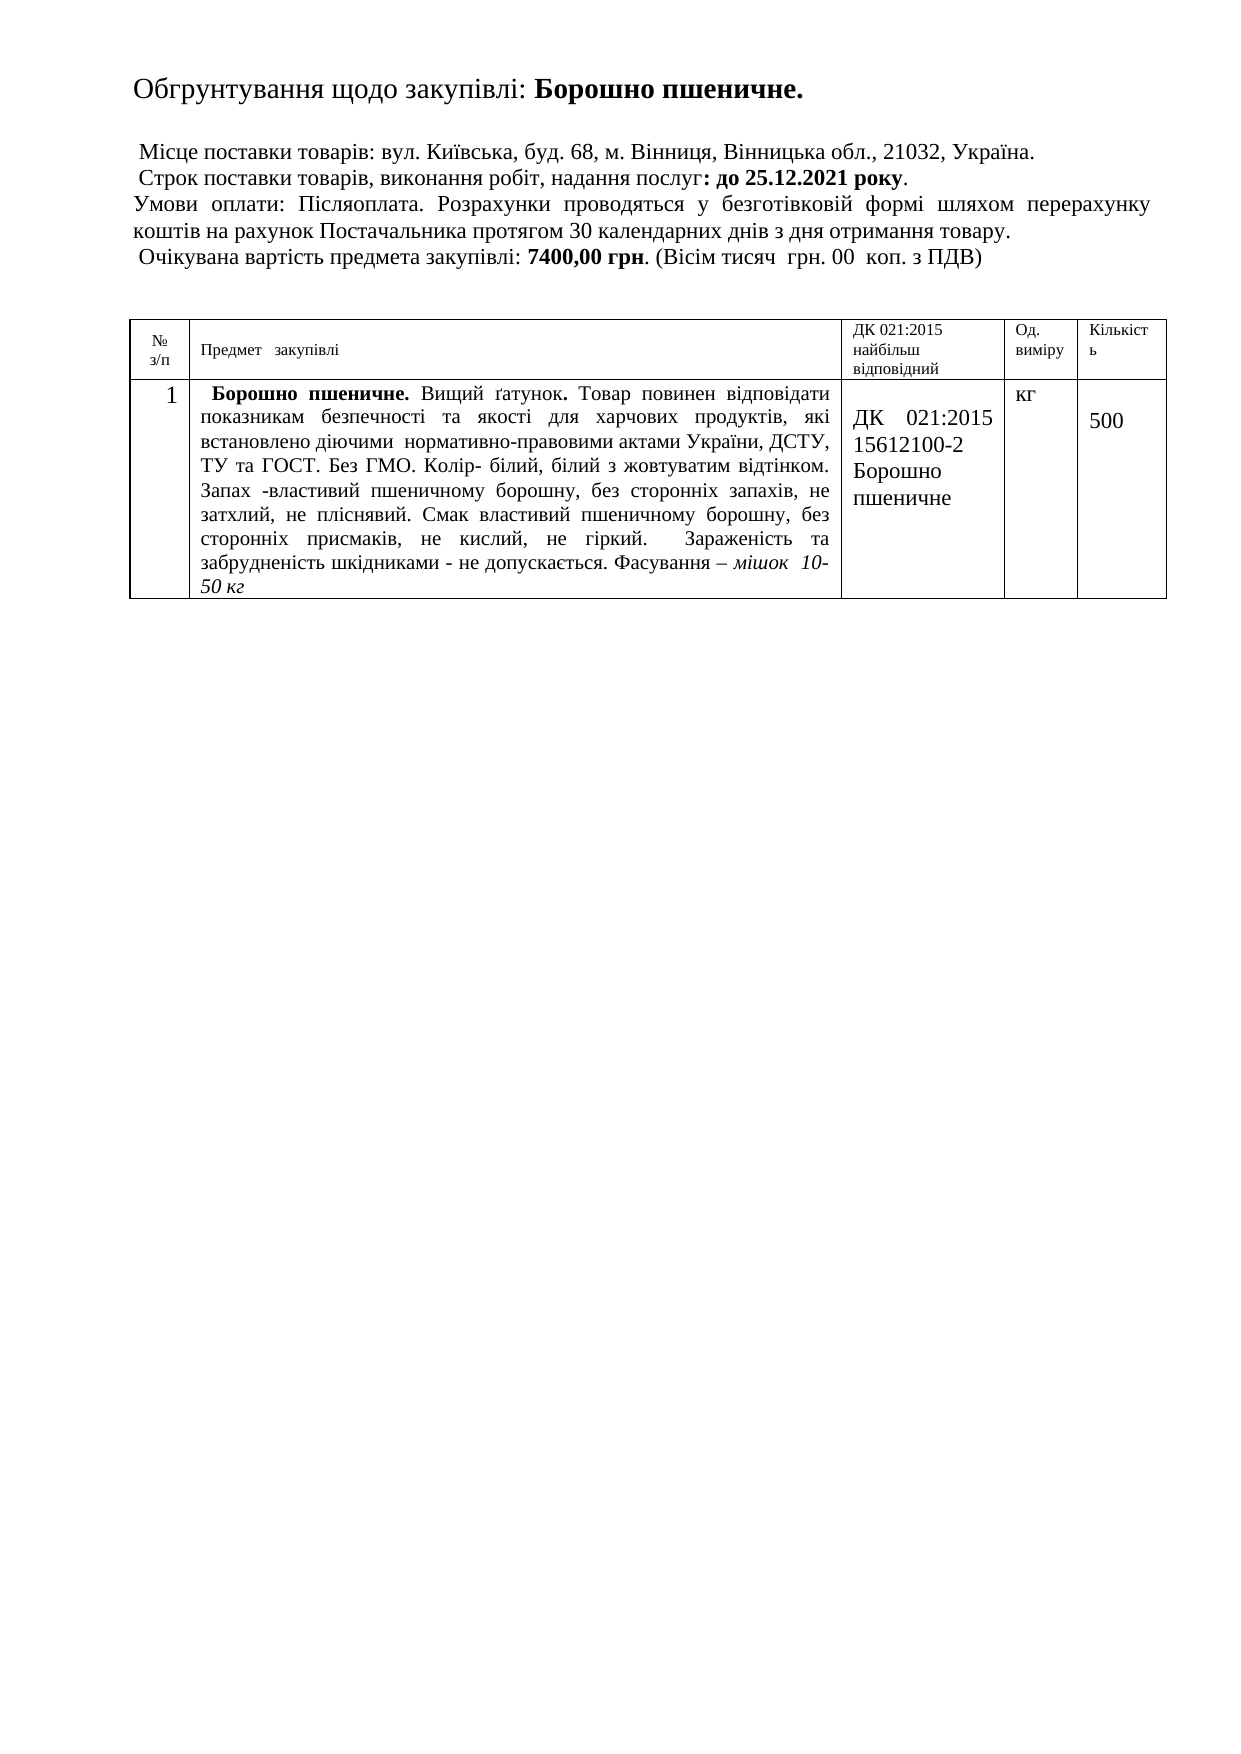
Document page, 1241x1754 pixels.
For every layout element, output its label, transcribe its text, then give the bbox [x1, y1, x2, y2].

table_cell Борошно пшеничне. Вищий ґатунок. Товар повинен відповідати показникам безпечності та якості для харчових продуктів, які встановлено діючими нормативно-правовими актами України, ДСТУ, ТУ та ГОСТ. Без ГМО. Колір- білий, білий з жовтуватим відтінком. Запах -властивий пшеничному борошну, без сторонніх запахів, не затхлий, не пліснявий. Смак властивий пшеничному борошну, без сторонніх присмаків, не кислий, не гіркий. Зараженість та забрудненість шкідниками - не допускається. Фасування – мішок 10-50 кг [190, 380, 841, 598]
text Умови оплати: Післяоплата. Розрахунки проводяться у безготівковій формі шляхом перерахунку коштів на рахунок Постачальника протягом 30 календарних днів з дня отримання товару. [133, 191, 1152, 243]
text Очікувана вартість предмета закупівлі: 7400,00 грн. (Вісім тисяч грн. 00 коп. з ПДВ) [133, 243, 1152, 269]
text Місце поставки товарів: вул. Київська, буд. 68, м. Вінниця, Вінницька обл., 21032, Україна. [133, 138, 1152, 164]
text Строк поставки товарів, виконання робіт, надання послуг: до 25.12.2021 року. [133, 164, 1152, 191]
text Обгрунтування щодо закупівлі: Борошно пшеничне. [133, 71, 1152, 104]
table_header Кількість [1078, 320, 1166, 379]
table_header Од. виміру [1005, 320, 1077, 379]
table_header № з/п [131, 320, 189, 379]
table_cell 1 [131, 380, 189, 598]
table_header ДК 021:2015 найбільш відповідний [842, 320, 1004, 379]
table_cell ДК 021:2015 15612100-2 Борошно пшеничне [842, 380, 1004, 598]
table_header Предмет закупівлі [190, 320, 841, 379]
table_cell кг [1005, 380, 1077, 598]
table_cell 500 [1078, 380, 1166, 598]
